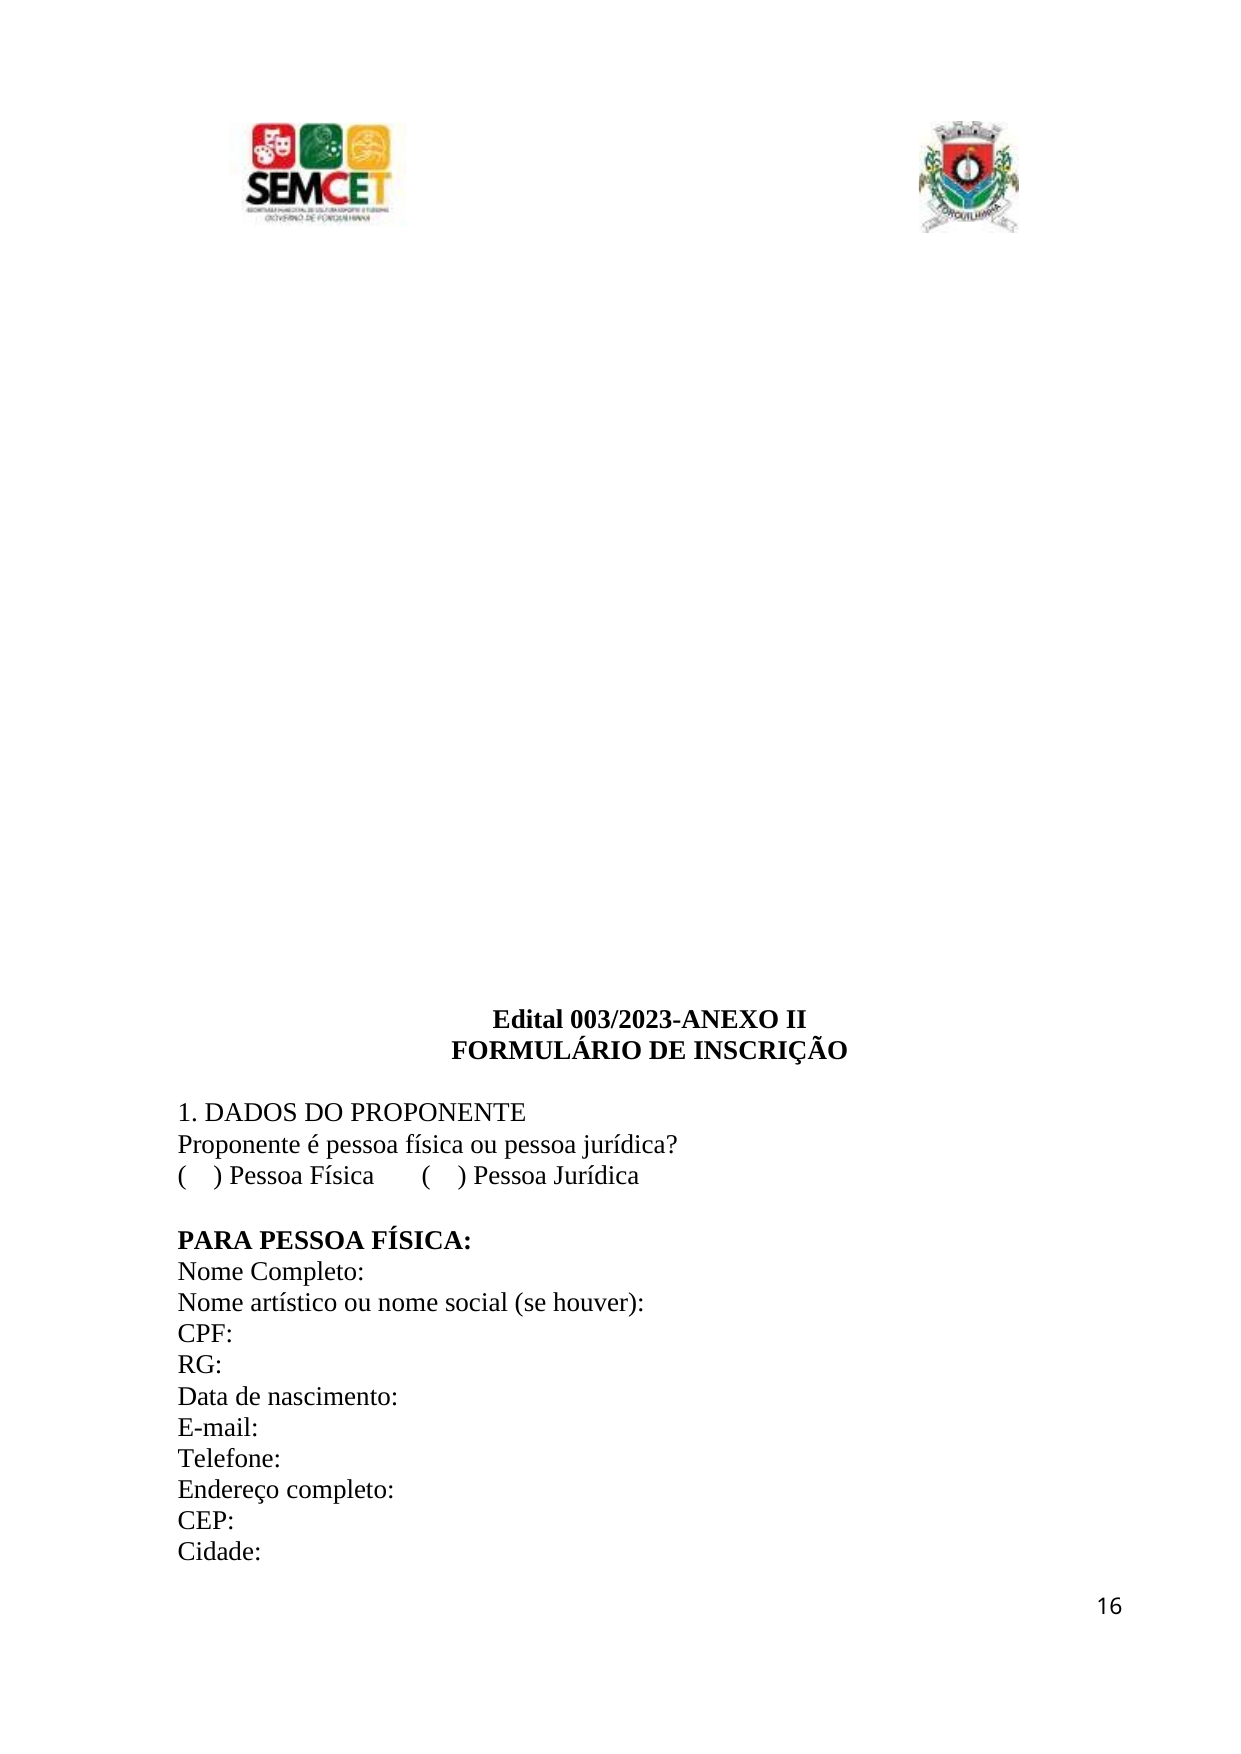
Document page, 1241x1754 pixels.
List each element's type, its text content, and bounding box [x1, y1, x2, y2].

text CPF: [177, 1317, 1122, 1349]
text ( ) Pessoa Física ( ) Pessoa Jurídica [177, 1159, 1122, 1190]
text CEP: [177, 1504, 1122, 1536]
text Nome artístico ou nome social (se houver): [177, 1286, 1122, 1317]
text Telefone: [177, 1442, 1122, 1473]
text Data de nascimento: [177, 1380, 1122, 1411]
text FORMULÁRIO DE INSCRIÇÃO [177, 1034, 1122, 1065]
text 1. DADOS DO PROPONENTE [177, 1097, 1122, 1128]
text PARA PESSOA FÍSICA: [177, 1224, 1122, 1255]
text Proponente é pessoa física ou pessoa jurídica? [177, 1128, 1122, 1159]
text E-mail: [177, 1411, 1122, 1442]
text Nome Completo: [177, 1255, 1122, 1286]
text Endereço completo: [177, 1473, 1122, 1504]
text RG: [177, 1349, 1122, 1380]
picture [229, 122, 408, 227]
picture [918, 121, 1019, 233]
text Cidade: [177, 1536, 1122, 1567]
text Edital 003/2023-ANEXO II [177, 1003, 1122, 1034]
